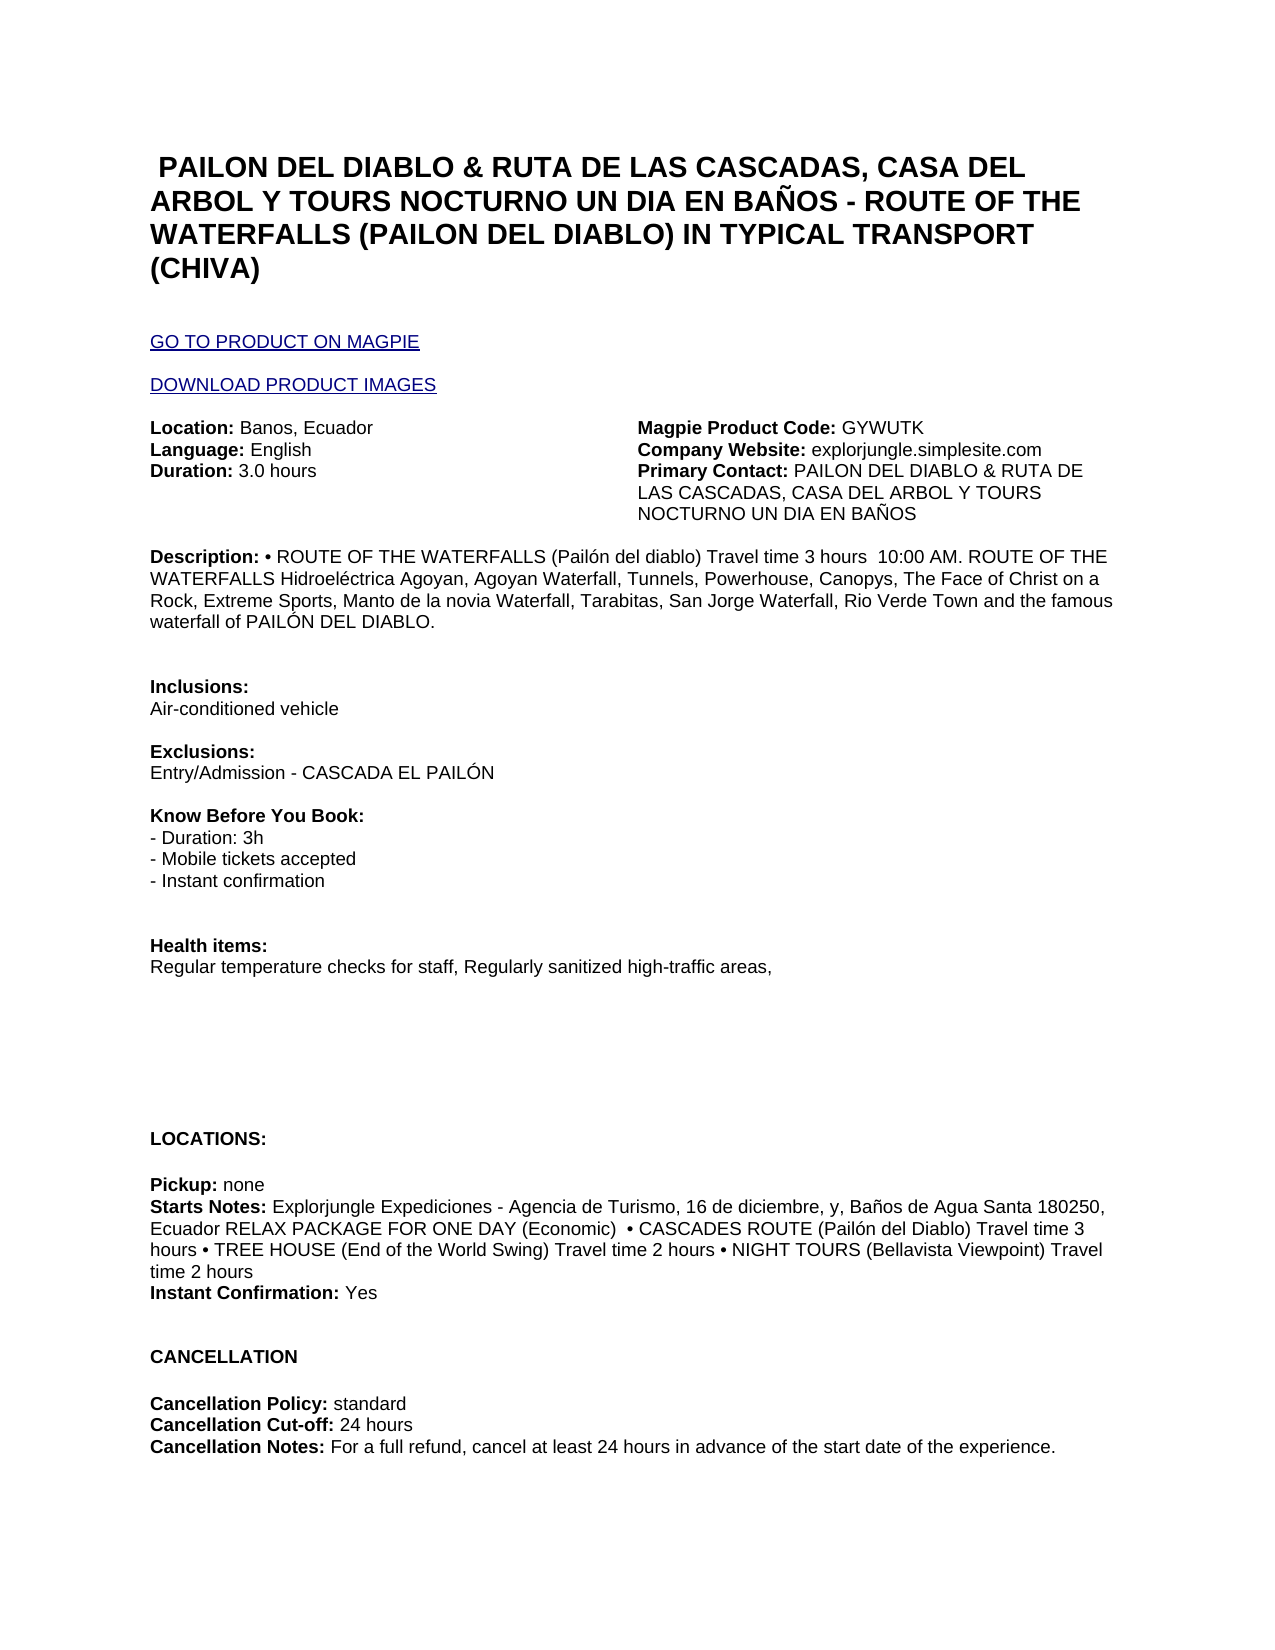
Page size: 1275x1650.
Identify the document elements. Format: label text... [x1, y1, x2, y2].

text Pickup: none [150, 1174, 1125, 1196]
table_header Magpie Product Code: GYWUTK Company Website: explorjungle.simplesite.com Primary Contact: PAILON DEL DIABLO & RUTA DE LAS CASCADAS, CASA DEL ARBOL Y TOURS NOCTURNO UN DIA EN BAÑOS [626, 417, 1114, 525]
text Description: • ROUTE OF THE WATERFALLS (Pailón del diablo) Travel time 3 hours 10:00 AM. ROUTE OF THE WATERFALLS Hidroeléctrica Agoyan, Agoyan Waterfall, Tunnels, Powerhouse, Canopys, The Face of Christ on a Rock, Extreme Sports, Manto de la novia Waterfall, Tarabitas, San Jorge Waterfall, Rio Verde Town and the famous waterfall of PAILÓN DEL DIABLO. [150, 546, 1125, 633]
subtitle Cancellation [150, 1346, 1125, 1367]
text Cancellation Cut-off: 24 hours [150, 1414, 1125, 1435]
text Regular temperature checks for staff, Regularly sanitized high-traffic areas, [150, 956, 1125, 978]
text Health items: [150, 934, 1125, 956]
text DOWNLOAD PRODUCT IMAGES [150, 374, 1125, 395]
text Cancellation Notes: For a full refund, cancel at least 24 hours in advance of the start date of the experience. [150, 1435, 1125, 1457]
text Know Before You Book: [150, 805, 1125, 827]
subtitle Locations: [150, 1128, 1125, 1149]
text Inclusions: [150, 676, 1125, 697]
text Starts Notes: Explorjungle Expediciones - Agencia de Turismo, 16 de diciembre, y, Baños de Agua Santa 180250, Ecuador RELAX PACKAGE FOR ONE DAY (Economic) • CASCADES ROUTE (Pailón del Diablo) Travel time 3 hours • TREE HOUSE (End of the World Swing) Travel time 2 hours • NIGHT TOURS (Bellavista Viewpoint) Travel time 2 hours [150, 1196, 1125, 1282]
table_header Location: Banos, Ecuador Language: English Duration: 3.0 hours [139, 417, 626, 525]
text Air-conditioned vehicle [150, 697, 1125, 719]
text - Mobile tickets accepted [150, 848, 1125, 870]
subtitle PAILON DEL DIABLO & RUTA DE LAS CASCADAS, CASA DEL ARBOL Y TOURS NOCTURNO UN DIA EN BAÑOS - Route of the Waterfalls (Pailon Del Diablo) in Typical Transport (Chiva) [150, 150, 1125, 284]
text Exclusions: [150, 740, 1125, 762]
text Entry/Admission - CASCADA EL PAILÓN [150, 762, 1125, 783]
text - Duration: 3h [150, 827, 1125, 848]
text Cancellation Policy: standard [150, 1392, 1125, 1414]
text GO TO PRODUCT ON MAGPIE [150, 331, 1125, 352]
text Instant Confirmation: Yes [150, 1282, 1125, 1303]
text - Instant confirmation [150, 870, 1125, 891]
